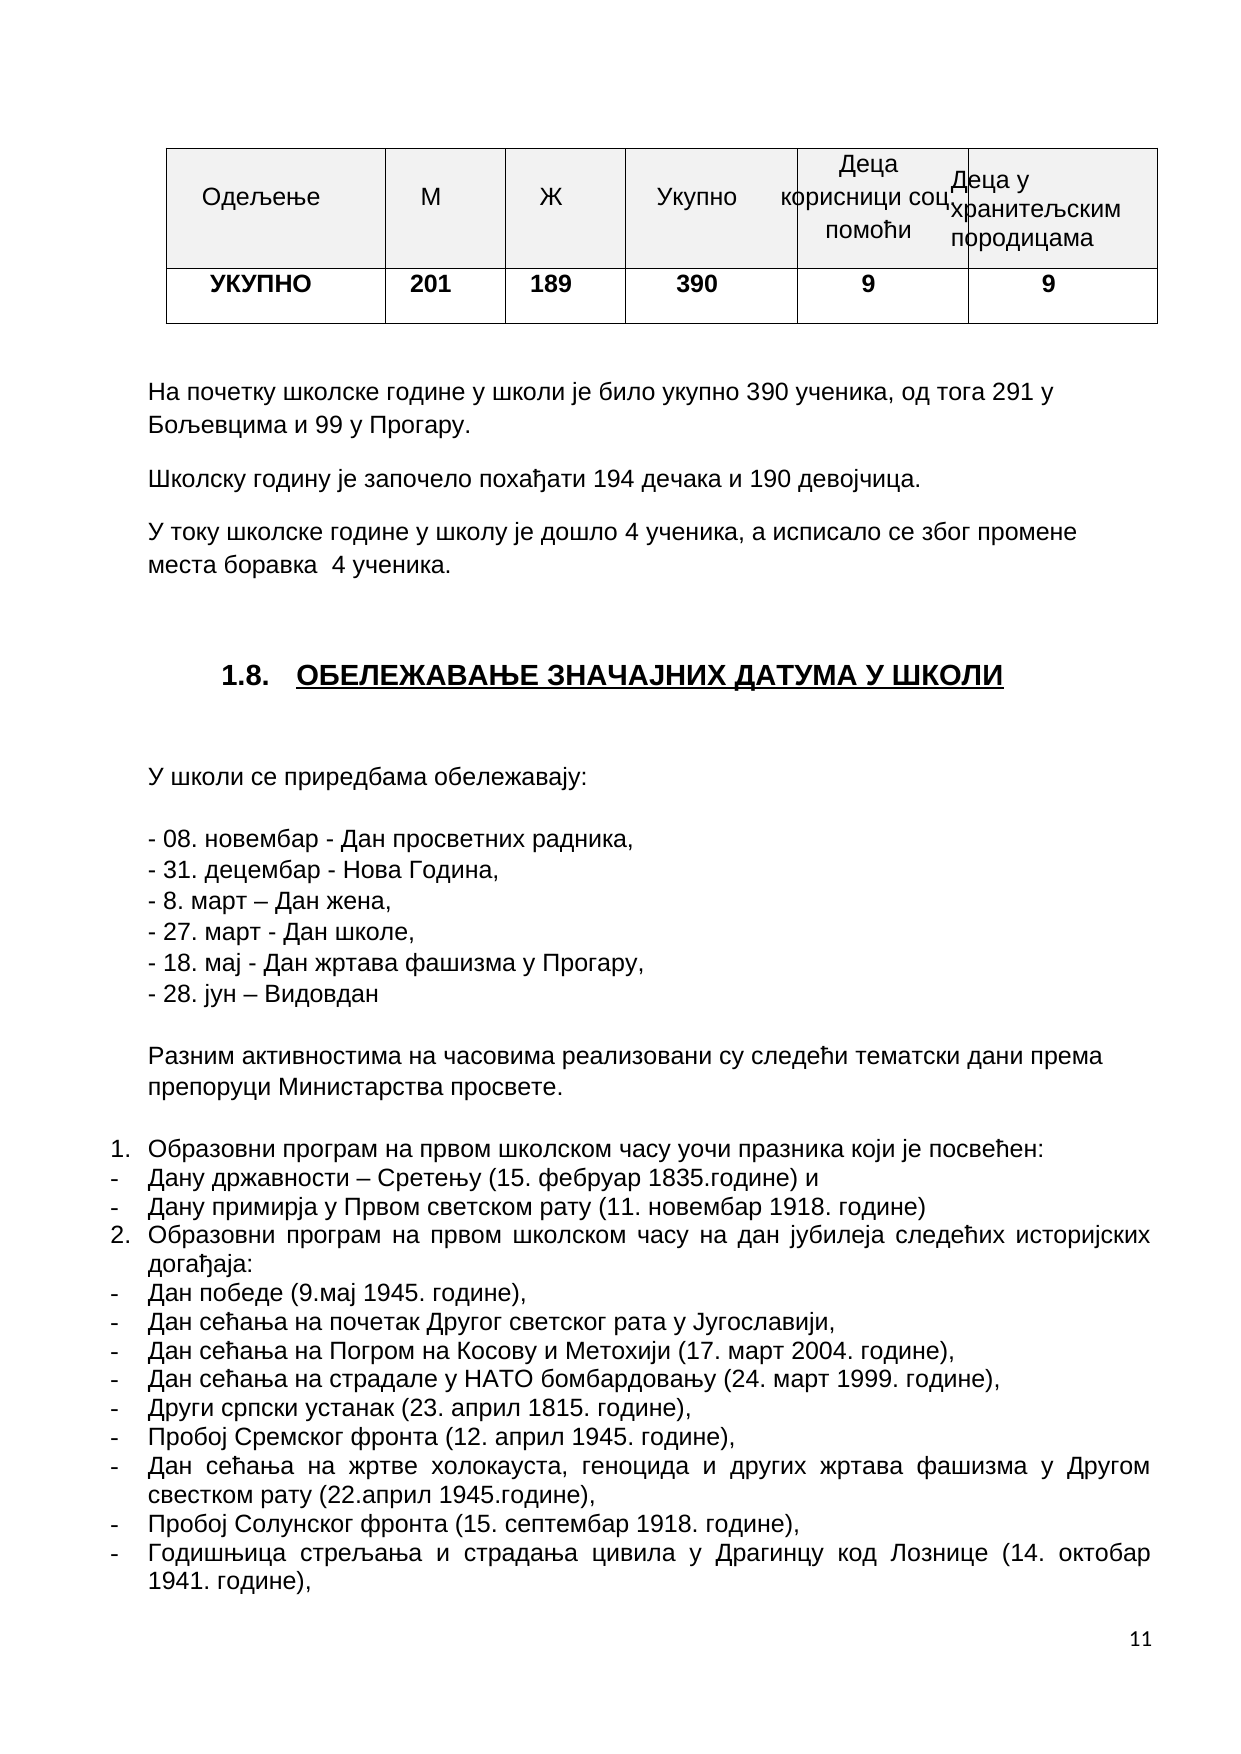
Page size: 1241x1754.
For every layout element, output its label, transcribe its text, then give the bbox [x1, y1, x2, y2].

list Образовни програм на првом школском часу на дан јубилеја следећих историјских догађаја: [110, 1220, 1152, 1278]
list Дану државности – Сретењу (15. фебруар 1835.године) и [110, 1163, 1152, 1192]
list Дан победе (9.мај 1945. године), [110, 1278, 1152, 1307]
list Други српски устанак (23. април 1815. године), [110, 1393, 1152, 1422]
list Дану примирја у Првом светском рату (11. новембар 1918. године) [110, 1192, 1152, 1220]
text У току школске године у школу је дошло 4 ученика, а исписало се због промене места боравка 4 ученика. [148, 517, 1152, 579]
list Дан сећања на жртве холокауста, геноцида и других жртава фашизма у Другом свестком рату (22.април 1945.године), [110, 1451, 1152, 1509]
text Школску годину је започело похађати 194 дечака и 190 девојчица. [148, 463, 1152, 492]
table_cell 189 [506, 269, 625, 323]
table_header М [386, 149, 505, 268]
list - 28. јун – Видовдан [148, 979, 1152, 1007]
table_cell 201 [386, 269, 505, 323]
list ОБЕЛЕЖАВАЊЕ ЗНАЧАЈНИХ ДАТУМА У ШКОЛИ [73, 658, 1152, 692]
table_header Деца корисници соц. помоћи [798, 149, 968, 268]
table_header Укупно [626, 149, 797, 268]
list - 8. март – Дан жена, [148, 886, 1152, 914]
table_header Одељење [167, 149, 385, 268]
list Разним активностима на часовима реализовани су следећи тематски дани према препоруци Министарства просвете. [148, 1041, 1152, 1101]
table_cell 9 [969, 269, 1157, 323]
list Образовни програм на првом школском часу уочи празника који је посвећен: [110, 1134, 1152, 1163]
list Дан сећања на страдале у НАТО бомбардовању (24. март 1999. године), [110, 1364, 1152, 1393]
text На почетку школске године у школи је било укупно 390 ученика, од тога 291 у Бољевцима и 99 у Прогару. [148, 377, 1152, 438]
list Пробој Сремског фронта (12. април 1945. године), [110, 1422, 1152, 1451]
table_cell 390 [626, 269, 797, 323]
list Дан сећања на почетак Другог светског рата у Југославији, [110, 1307, 1152, 1336]
table_header Деца у хранитељским породицама [969, 149, 1157, 268]
table_header Ж [506, 149, 625, 268]
list Годишњица стрељања и страдања цивила у Драгинцу код Лознице (14. октобар 1941. године), [110, 1537, 1152, 1595]
list - 08. новембар - Дан просветних радника, [148, 823, 1152, 852]
table_cell 9 [798, 269, 968, 323]
list Дан сећања на Погром на Косову и Метохији (17. март 2004. године), [110, 1336, 1152, 1364]
list Пробој Солунског фронта (15. септембар 1918. године), [110, 1509, 1152, 1537]
list - 18. мај - Дан жртава фашизма у Прогару, [148, 948, 1152, 976]
list - 31. децембар - Нова Година, [148, 854, 1152, 883]
list - 27. март - Дан школе, [148, 917, 1152, 945]
list У школи се приредбама обележавају: [148, 761, 1152, 790]
table_cell УКУПНО [167, 269, 385, 323]
